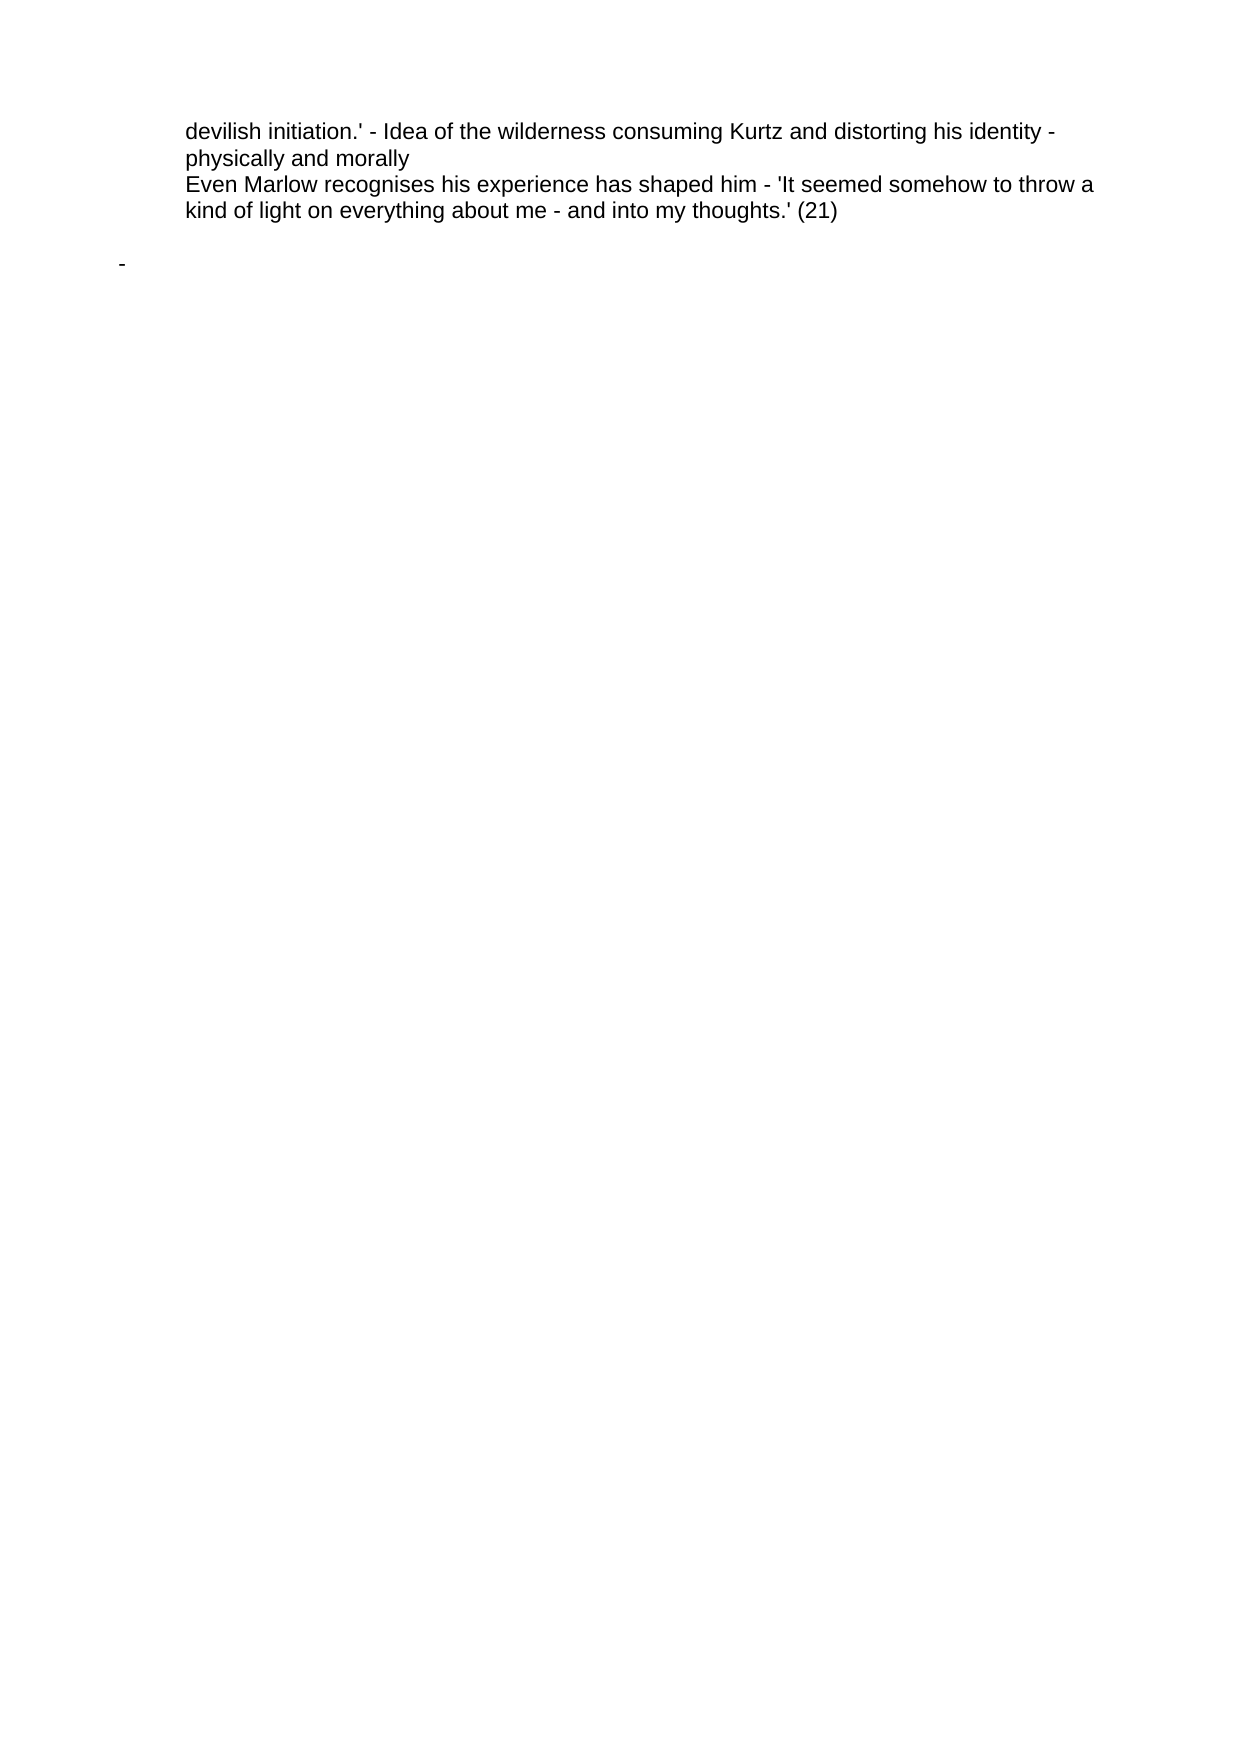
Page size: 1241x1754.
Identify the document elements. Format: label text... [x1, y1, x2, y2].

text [185, 118, 1122, 171]
text Even Marlow recognises his experience has shaped him - 'It seemed somehow to throw a kind of light on everything about me - and into my thoughts.' (21) [185, 171, 1122, 223]
text - [118, 250, 1122, 276]
